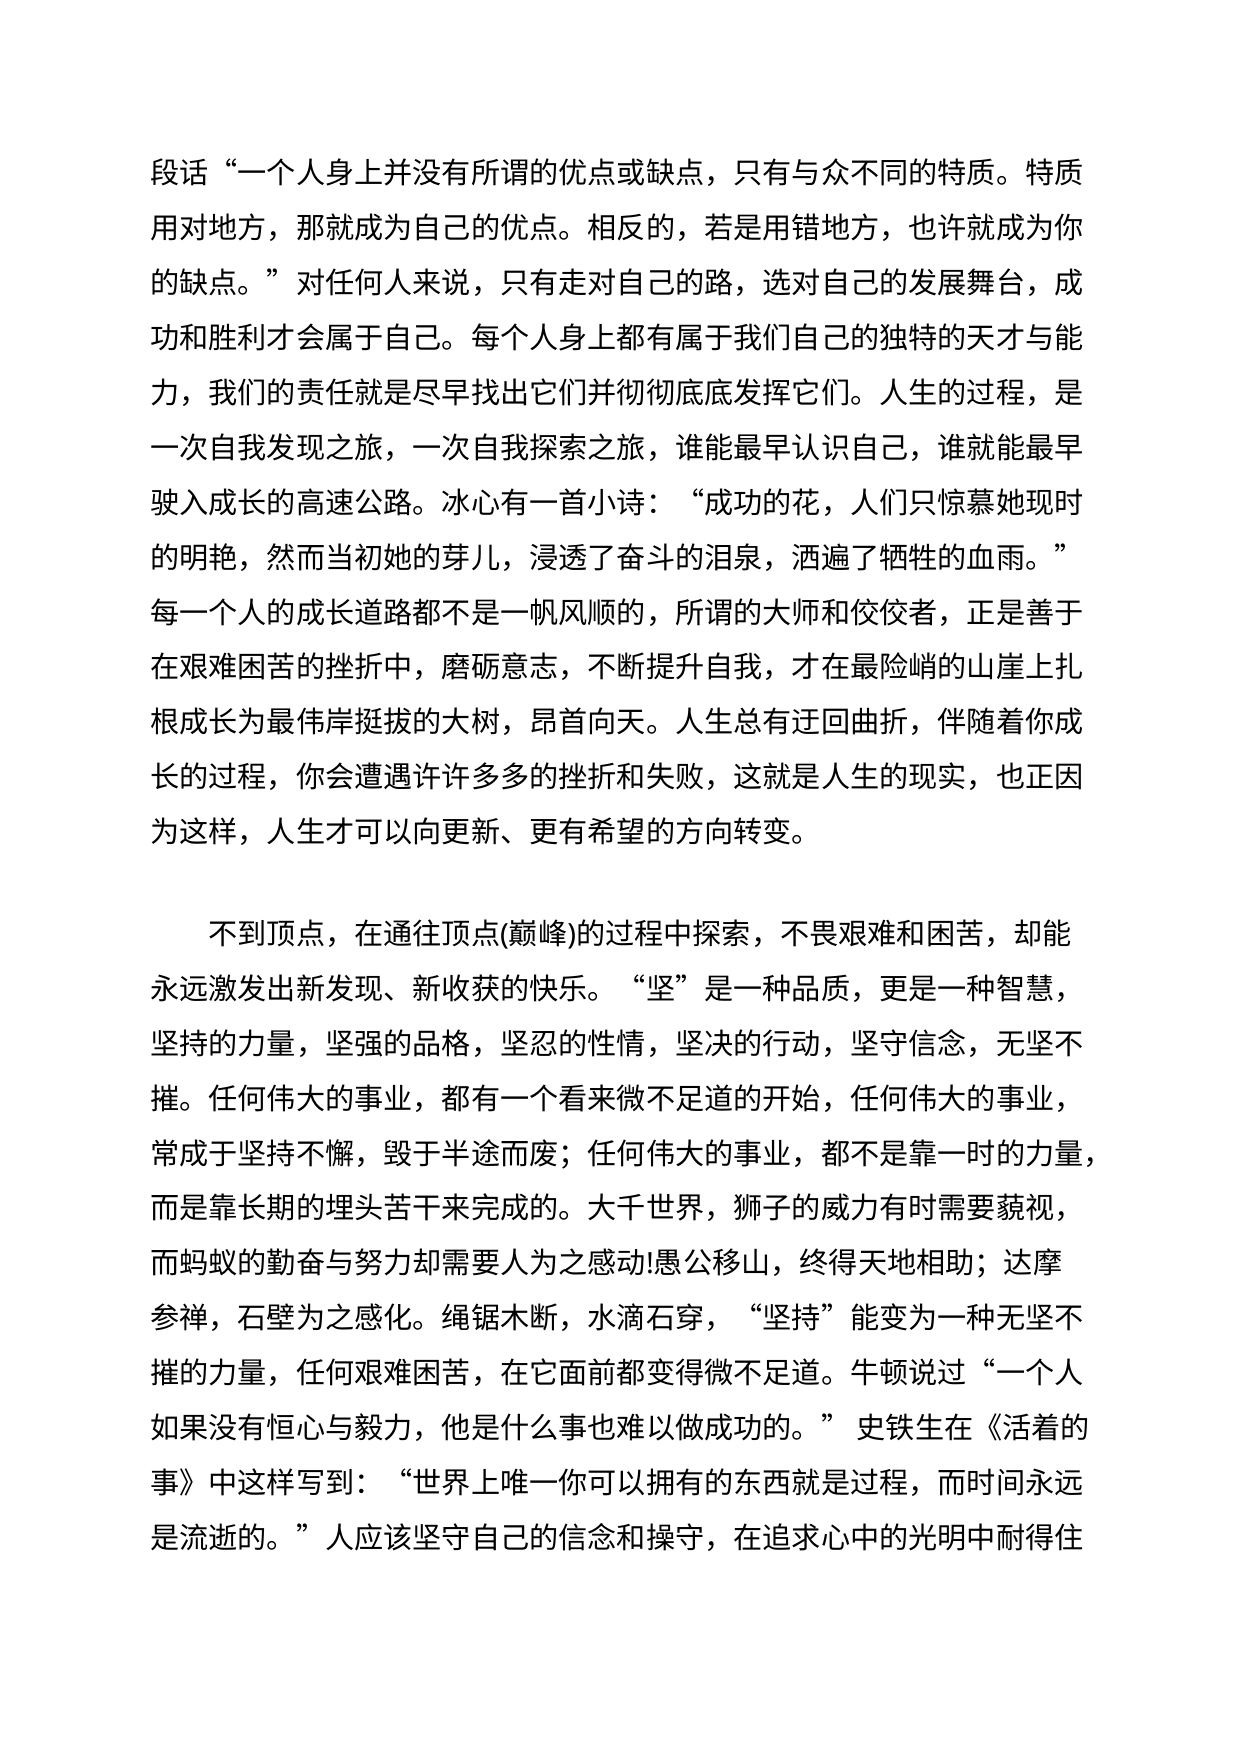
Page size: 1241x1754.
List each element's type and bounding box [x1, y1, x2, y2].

text [150, 150, 1090, 851]
text [150, 911, 1090, 1557]
